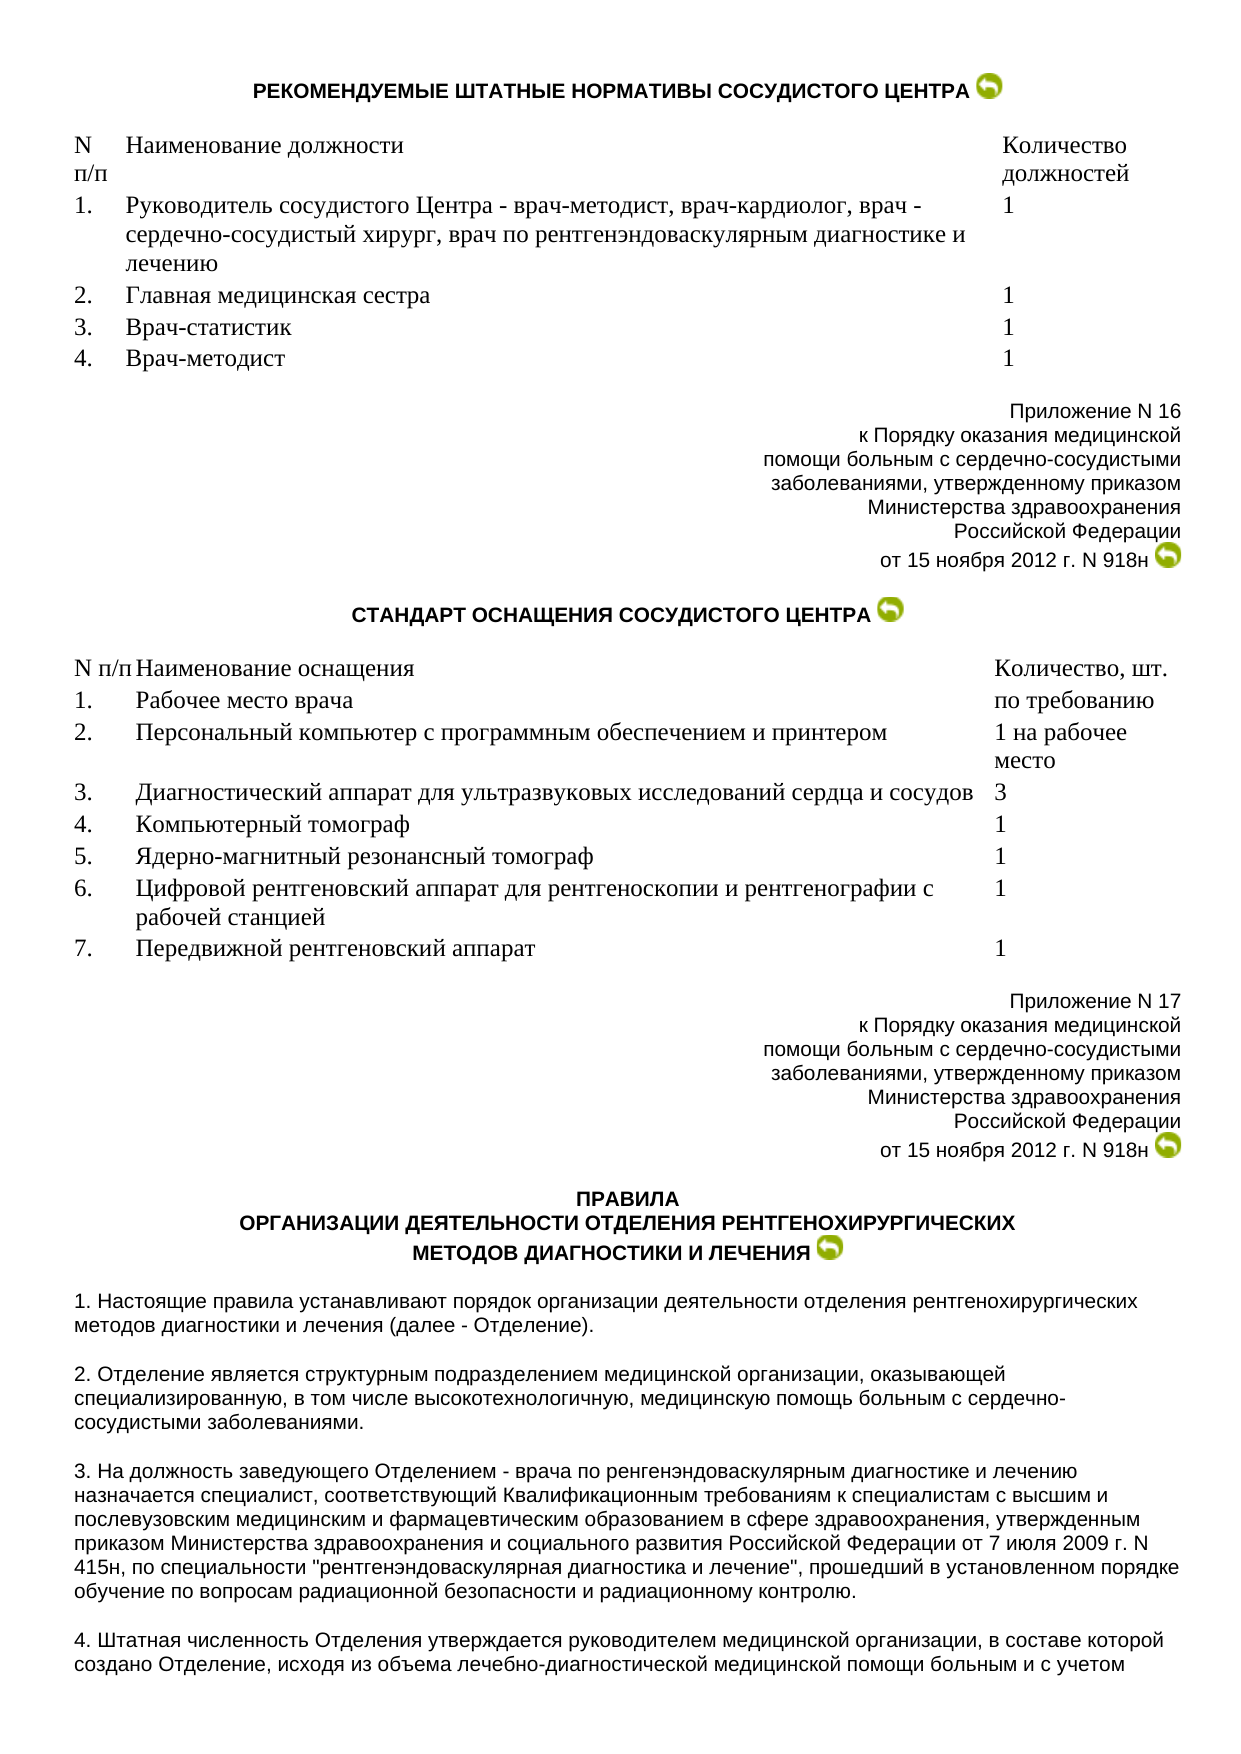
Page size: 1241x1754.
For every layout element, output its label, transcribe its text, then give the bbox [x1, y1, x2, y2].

table_cell Передвижной рентгеновский аппарат [134, 932, 993, 964]
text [74, 1628, 1181, 1676]
table_cell Главная медицинская сестра [124, 278, 1001, 310]
table_cell 7. [72, 932, 134, 964]
table_cell 4. [72, 808, 134, 839]
table_cell 1. [72, 189, 124, 278]
table_cell 1 [993, 808, 1189, 839]
picture [976, 73, 1003, 99]
table_header Наименование должности [124, 128, 1001, 189]
table_header Количество, шт. [993, 651, 1189, 683]
table_header N п/п [72, 651, 134, 683]
text Приложение N 17 к Порядку оказания медицинской помощи больным с сердечно-сосудистыми заболеваниями, утвержденному приказом Министерства здравоохранения Российской Федерации от 15 ноября 2012 г. N 918н [74, 989, 1181, 1162]
table_cell Ядерно-магнитный резонансный томограф [134, 840, 993, 871]
table_header N п/п [72, 128, 124, 189]
table_cell Рабочее место врача [134, 683, 993, 715]
table_cell 1. [72, 683, 134, 715]
text 3. На должность заведующего Отделением - врача по ренгенэндоваскулярным диагностике и лечению назначается специалист, соответствующий Квалификационным требованиям к специалистам с высшим и послевузовским медицинским и фармацевтическим образованием в сфере здравоохранения, утвержденным приказом Министерства здравоохранения и социального развития Российской Федерации от 7 июля 2009 г. N 415н, по специальности "рентгенэндоваскулярная диагностика и лечение", прошедший в установленном порядке обучение по вопросам радиационной безопасности и радиационному контролю. [74, 1459, 1181, 1603]
text СТАНДАРТ ОСНАЩЕНИЯ СОСУДИСТОГО ЦЕНТРА [74, 597, 1181, 626]
table_cell 2. [72, 278, 124, 310]
table_cell 1 [1001, 278, 1189, 310]
picture [877, 597, 904, 622]
table_cell Руководитель сосудистого Центра - врач-методист, врач-кардиолог, врач - сердечно-сосудистый хирург, врач по рентгенэндоваскулярным диагностике и лечению [124, 189, 1001, 278]
table_cell 1 [1001, 189, 1189, 278]
table_cell 6. [72, 871, 134, 932]
table_cell Диагностический аппарат для ультразвуковых исследований сердца и сосудов [134, 776, 993, 808]
table_cell 1 [1001, 342, 1189, 374]
table_header Количество должностей [1001, 128, 1189, 189]
table_cell 1 [993, 840, 1189, 871]
text 2. Отделение является структурным подразделением медицинской организации, оказывающей специализированную, в том числе высокотехнологичную, медицинскую помощь больным с сердечно-сосудистыми заболеваниями. [74, 1362, 1181, 1434]
table_cell Цифровой рентгеновский аппарат для рентгеноскопии и рентгенографии с рабочей станцией [134, 871, 993, 932]
table_cell 5. [72, 840, 134, 871]
table_cell Врач-статистик [124, 310, 1001, 342]
table_cell 3. [72, 776, 134, 808]
table_cell 4. [72, 342, 124, 374]
table_cell по требованию [993, 683, 1189, 715]
text Приложение N 16 к Порядку оказания медицинской помощи больным с сердечно-сосудистыми заболеваниями, утвержденному приказом Министерства здравоохранения Российской Федерации от 15 ноября 2012 г. N 918н [74, 399, 1181, 572]
table_cell 2. [72, 715, 134, 776]
table_cell Компьютерный томограф [134, 808, 993, 839]
text РЕКОМЕНДУЕМЫЕ ШТАТНЫЕ НОРМАТИВЫ СОСУДИСТОГО ЦЕНТРА [74, 74, 1181, 103]
table_cell 1 [993, 932, 1189, 964]
table_cell Врач-методист [124, 342, 1001, 374]
table_cell 1 [993, 871, 1189, 932]
table_cell 1 на рабочее место [993, 715, 1189, 776]
text ПРАВИЛА ОРГАНИЗАЦИИ ДЕЯТЕЛЬНОСТИ ОТДЕЛЕНИЯ РЕНТГЕНОХИРУРГИЧЕСКИХ МЕТОДОВ ДИАГНОСТИКИ И ЛЕЧЕНИЯ [74, 1187, 1181, 1264]
table_cell 3. [72, 310, 124, 342]
table_header Наименование оснащения [134, 651, 993, 683]
table_cell Персональный компьютер с программным обеспечением и принтером [134, 715, 993, 776]
text 1. Настоящие правила устанавливают порядок организации деятельности отделения рентгенохирургических методов диагностики и лечения (далее - Отделение). [74, 1289, 1181, 1337]
picture [816, 1235, 844, 1260]
table_cell 1 [1001, 310, 1189, 342]
picture [1155, 542, 1182, 568]
table_cell 3 [993, 776, 1189, 808]
picture [1155, 1132, 1182, 1158]
